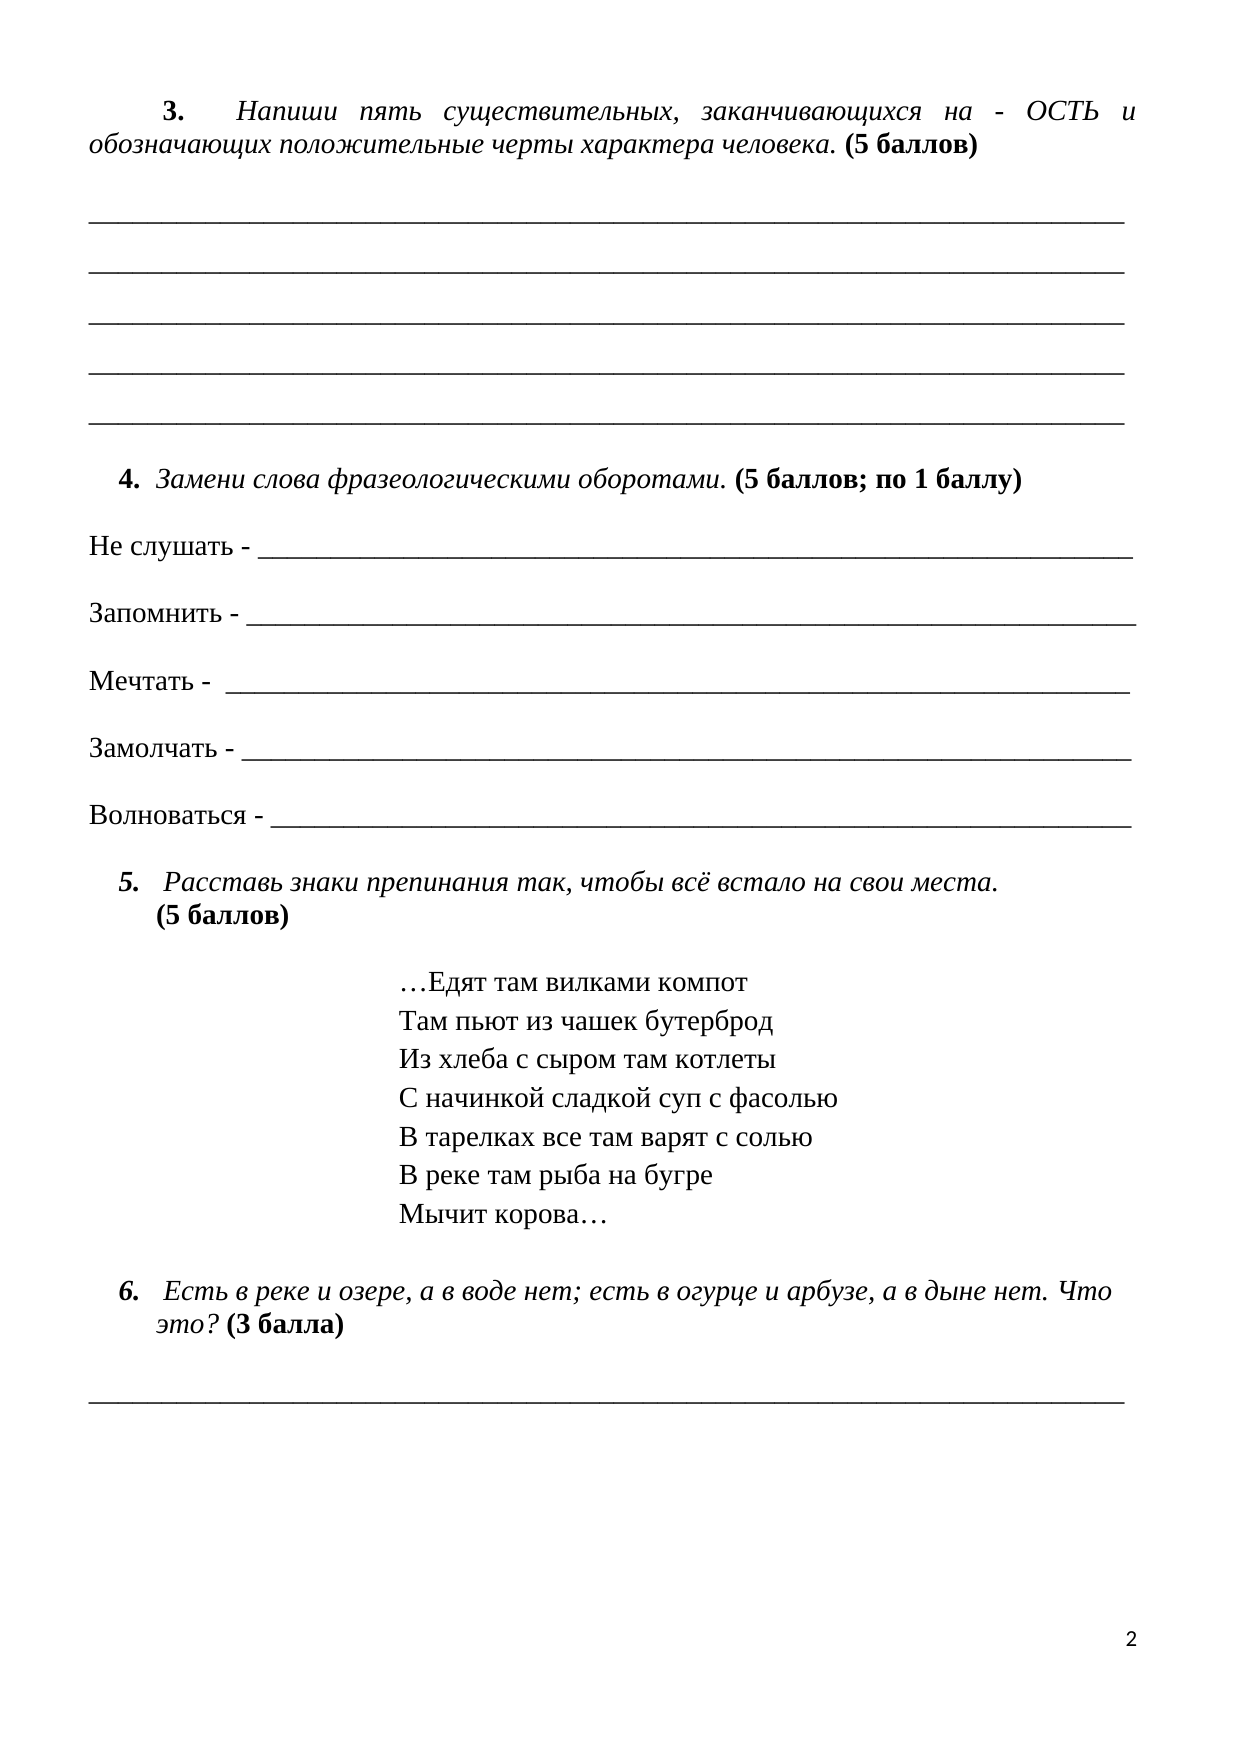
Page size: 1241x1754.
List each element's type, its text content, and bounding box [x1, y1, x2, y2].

text Мечтать - ______________________________________________________________ [89, 663, 1137, 696]
text В тарелках все там варят с солью [399, 1119, 1137, 1152]
text Замолчать - _____________________________________________________________ [89, 730, 1137, 763]
list Напиши пять существительных, заканчивающихся на - ОСТЬ и обозначающих положительные черты характера человека. (5 баллов) [89, 93, 1137, 160]
text Там пьют из чашек бутерброд [399, 1003, 1137, 1037]
text ___________________________________________________________________________________________________________________________________________________________________________________________________________________________________________________________________________________________________________________________________________________________________ [89, 193, 1137, 428]
list Есть в реке и озере, а в воде нет; есть в огурце и арбузе, а в дыне нет. Что это? (3 балла) [118, 1273, 1137, 1340]
text В реке там рыба на бугре [399, 1157, 1137, 1191]
text Мычит корова… [399, 1196, 1137, 1229]
text …Едят там вилками компот [399, 964, 1137, 998]
text Запомнить - _____________________________________________________________ [89, 596, 1137, 629]
list Расставь знаки препинания так, чтобы всё встало на свои места. (5 баллов) [118, 864, 1137, 931]
text Волноваться - ___________________________________________________________ [89, 797, 1137, 830]
text _______________________________________________________________________ [89, 1373, 1137, 1407]
text Из хлеба с сыром там котлеты [399, 1042, 1137, 1075]
text С начинкой сладкой суп с фасолью [399, 1080, 1137, 1114]
text Не слушать - ____________________________________________________________ [89, 528, 1137, 562]
list Замени слова фразеологическими оборотами. (5 баллов; по 1 баллу) [118, 461, 1137, 495]
